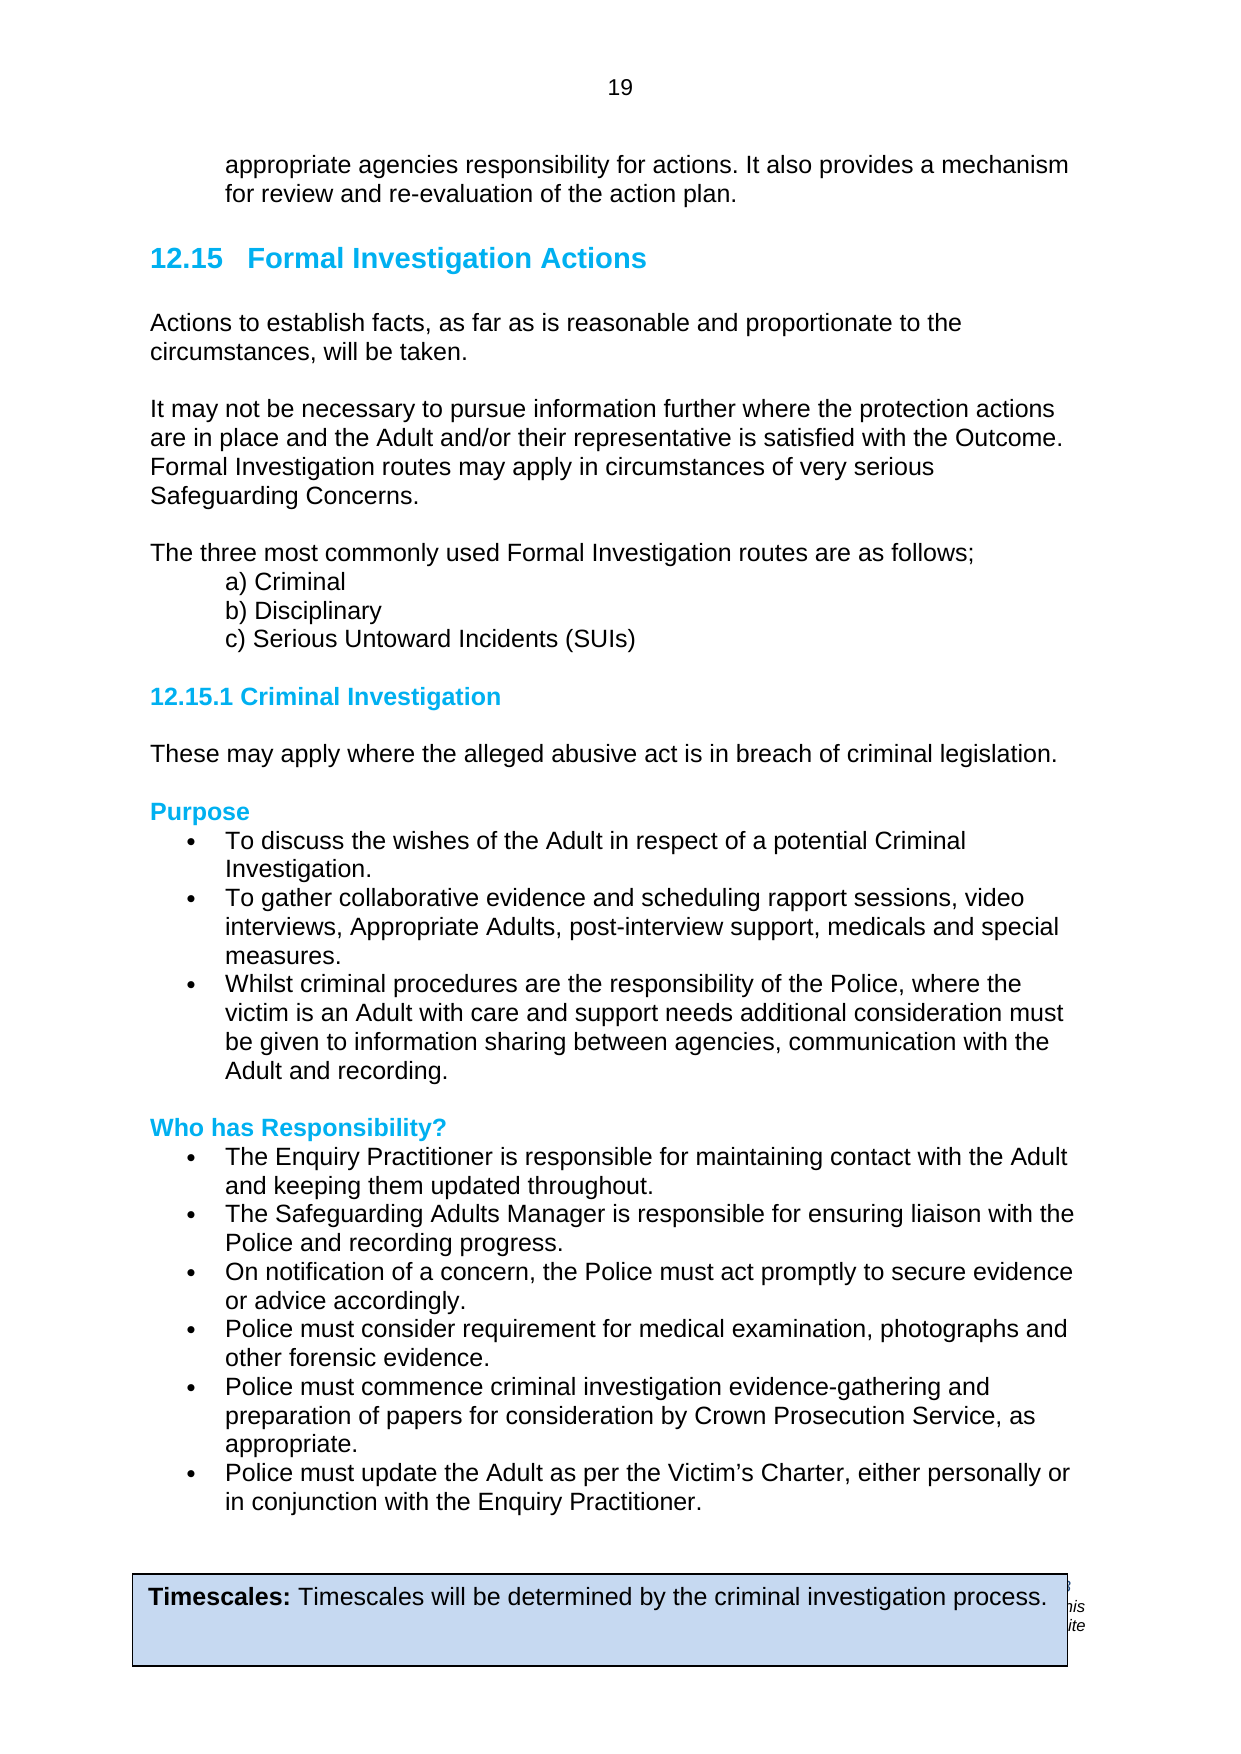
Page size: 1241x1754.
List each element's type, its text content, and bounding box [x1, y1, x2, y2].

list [187, 150, 1090, 207]
text The three most commonly used Formal Investigation routes are as follows; [150, 538, 1090, 567]
text 12.15 Formal Investigation Actions [150, 241, 1090, 274]
list To discuss the wishes of the Adult in respect of a potential Criminal Investigation. [187, 826, 1090, 883]
text Purpose [150, 797, 1090, 826]
text Who has Responsibility? [150, 1113, 1090, 1142]
list The Enquiry Practitioner is responsible for maintaining contact with the Adult and keeping them updated throughout. [187, 1142, 1090, 1199]
text 12.15.1 Criminal Investigation [150, 682, 1090, 711]
list Police must update the Adult as per the Victim’s Charter, either personally or in conjunction with the Enquiry Practitioner. [187, 1458, 1090, 1516]
list On notification of a concern, the Police must act promptly to secure evidence or advice accordingly. [187, 1257, 1090, 1314]
text c) Serious Untoward Incidents (SUIs) [225, 624, 1090, 653]
text b) Disciplinary [225, 596, 1090, 624]
list To gather collaborative evidence and scheduling rapport sessions, video interviews, Appropriate Adults, post-interview support, medicals and special measures. [187, 883, 1090, 969]
text These may apply where the alleged abusive act is in breach of criminal legislation. [150, 739, 1090, 768]
text a) Criminal [225, 567, 1090, 596]
text Formal Investigation routes may apply in circumstances of very serious Safeguarding Concerns. [150, 452, 1090, 509]
list Police must consider requirement for medical examination, photographs and other forensic evidence. [187, 1314, 1090, 1372]
list Police must commence criminal investigation evidence-gathering and preparation of papers for consideration by Crown Prosecution Service, as appropriate. [187, 1372, 1090, 1458]
text It may not be necessary to pursue information further where the protection actions are in place and the Adult and/or their representative is satisfied with the Outcome. [150, 394, 1090, 452]
text Actions to establish facts, as far as is reasonable and proportionate to the circumstances, will be taken. [150, 308, 1090, 366]
list The Safeguarding Adults Manager is responsible for ensuring liaison with the Police and recording progress. [187, 1199, 1090, 1257]
list Whilst criminal procedures are the responsibility of the Police, where the victim is an Adult with care and support needs additional consideration must be given to information sharing between agencies, communication with the Adult and recording. [187, 969, 1090, 1084]
